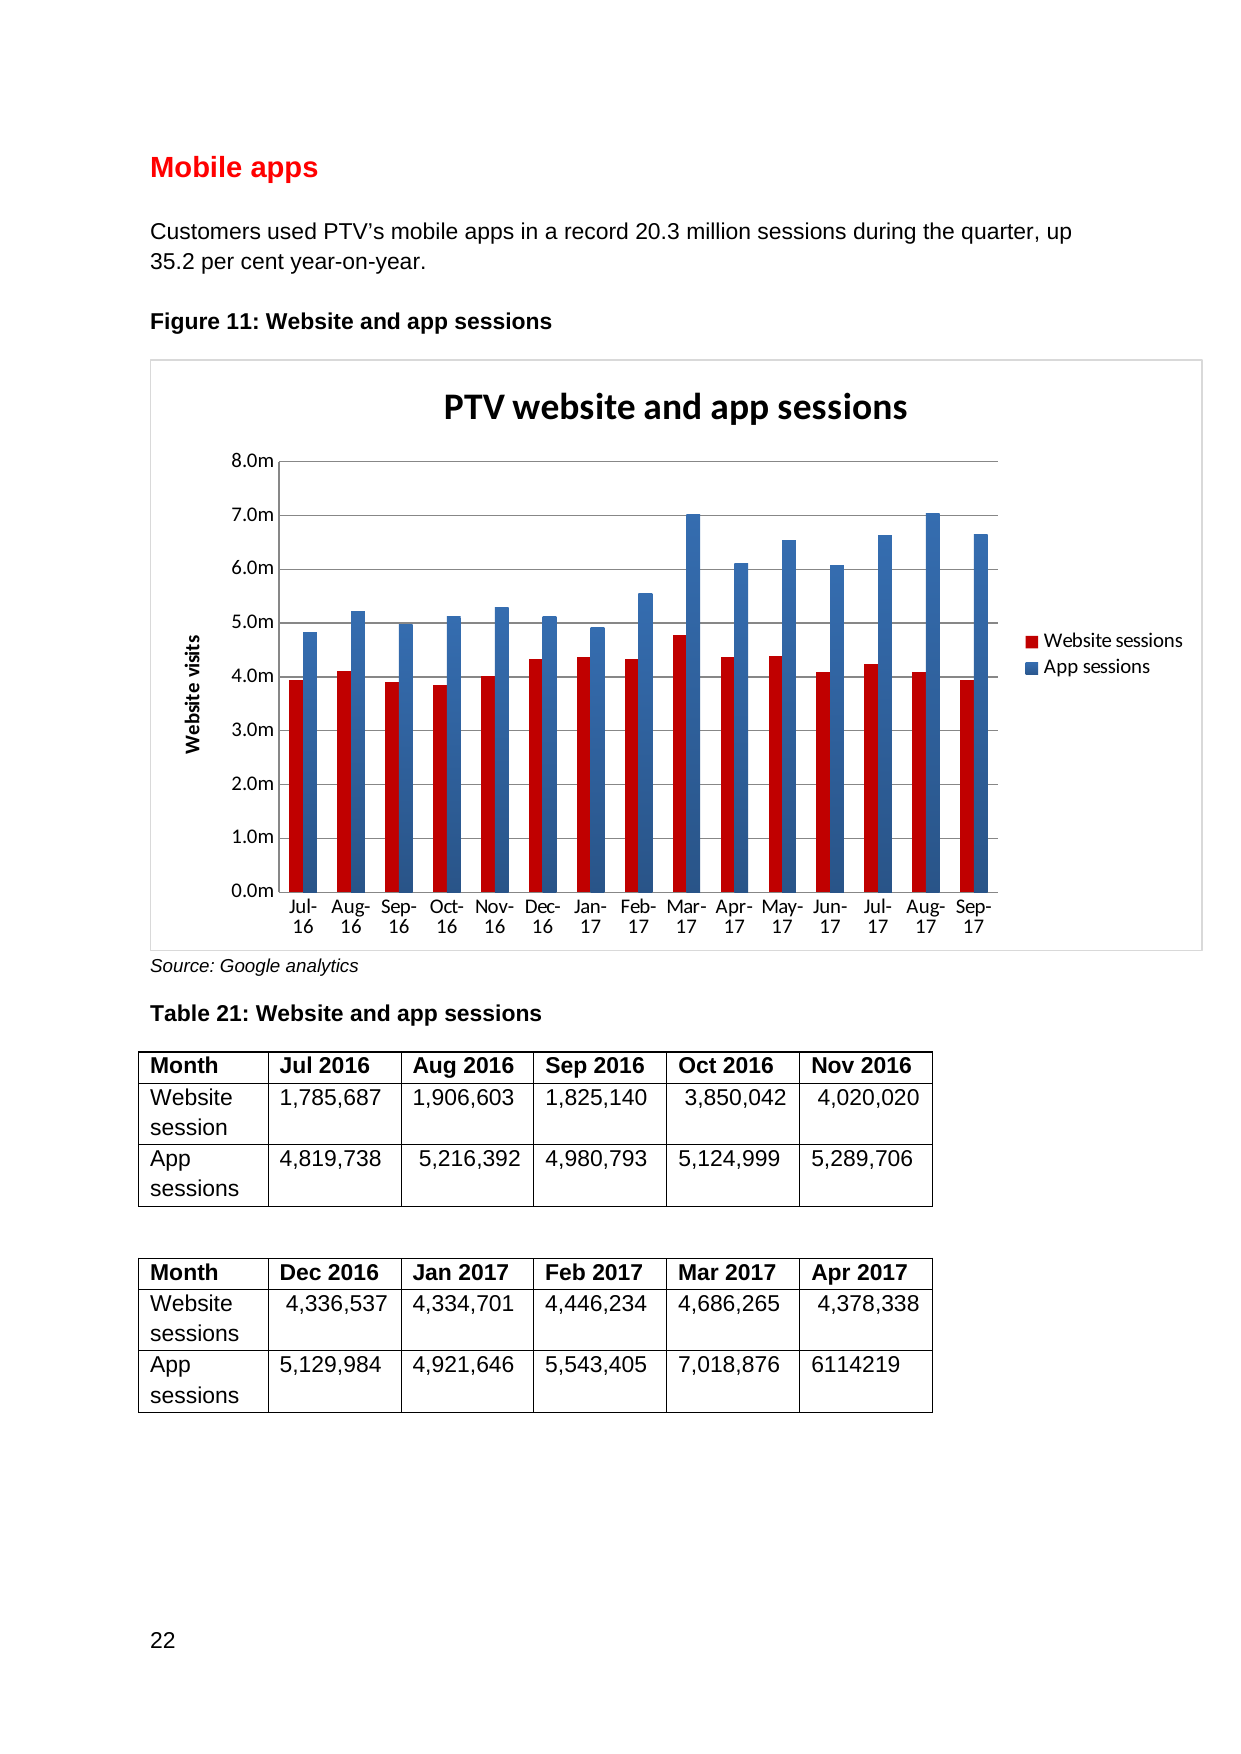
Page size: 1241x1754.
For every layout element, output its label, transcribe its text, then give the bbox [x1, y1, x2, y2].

table_cell 4,378,338 [800, 1290, 932, 1350]
table_header Sep 2016 [534, 1053, 666, 1083]
table_header Feb 2017 [534, 1259, 666, 1289]
table_header Dec 2016 [269, 1259, 401, 1289]
table_cell 5,543,405 [534, 1351, 666, 1412]
subtitle Table 21: Website and app sessions [150, 1000, 1090, 1027]
table_cell 4,686,265 [667, 1290, 799, 1350]
table_header Month [139, 1259, 268, 1289]
table_cell 4,446,234 [534, 1290, 666, 1350]
table_header Jan 2017 [402, 1259, 533, 1289]
table_cell 1,785,687 [269, 1084, 401, 1144]
table_cell Website session [139, 1084, 268, 1144]
table_header Jul 2016 [269, 1053, 401, 1083]
table_cell 1,825,140 [534, 1084, 666, 1144]
table_cell App sessions [139, 1351, 268, 1412]
table_cell 5,124,999 [667, 1145, 799, 1206]
table_header Apr 2017 [800, 1259, 932, 1289]
text Source: Google analytics [150, 951, 1090, 976]
table_header Month [139, 1053, 268, 1083]
table_cell 4,819,738 [269, 1145, 401, 1206]
table_cell 4,980,793 [534, 1145, 666, 1206]
table_cell 5,216,392 [402, 1145, 533, 1206]
table_header Mar 2017 [667, 1259, 799, 1289]
table_cell 5,289,706 [800, 1145, 932, 1206]
table_cell 7,018,876 [667, 1351, 799, 1412]
subtitle Mobile apps Customers used PTV’s mobile apps in a record 20.3 million sessions during the quarter, up 35.2 per cent year-on-year. Figure 11: Website and app sessions [150, 150, 1090, 334]
table_cell 3,850,042 [667, 1084, 799, 1144]
table_cell 5,129,984 [269, 1351, 401, 1412]
table_cell 4,020,020 [800, 1084, 932, 1144]
table_cell 6114219 [800, 1351, 932, 1412]
table_header Oct 2016 [667, 1053, 799, 1083]
table_cell Website sessions [139, 1290, 268, 1350]
table_header Aug 2016 [402, 1053, 533, 1083]
table_cell App sessions [139, 1145, 268, 1206]
table_header Nov 2016 [800, 1053, 932, 1083]
table_cell 4,334,701 [402, 1290, 533, 1350]
table_cell 4,921,646 [402, 1351, 533, 1412]
table_cell 1,906,603 [402, 1084, 533, 1144]
table_cell 4,336,537 [269, 1290, 401, 1350]
